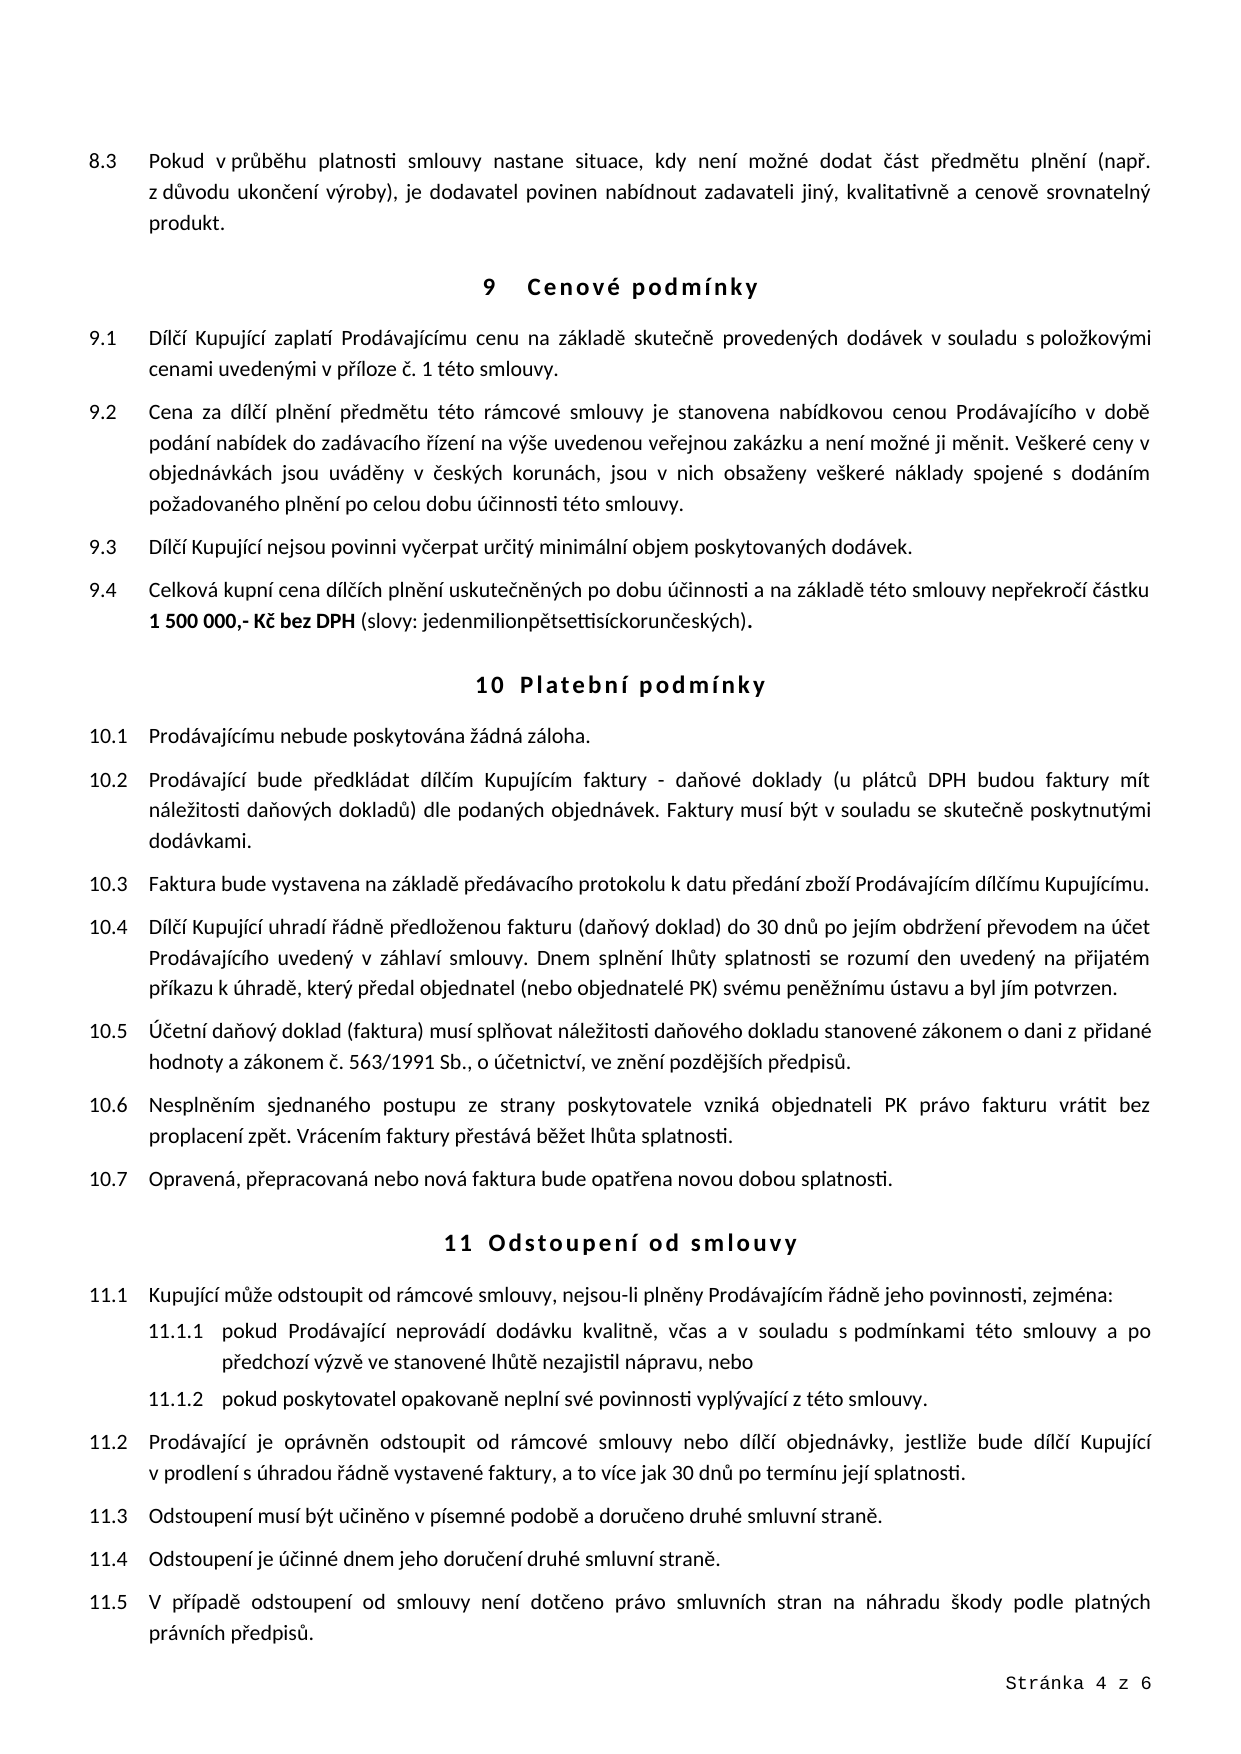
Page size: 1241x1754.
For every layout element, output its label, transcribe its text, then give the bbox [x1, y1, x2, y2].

subtitle Pokud v průběhu platnosti smlouvy nastane situace, kdy není možné dodat část předmětu plnění (např. z důvodu ukončení výroby), je dodavatel povinen nabídnout zadavateli jiný, kvalitativně a cenově srovnatelný produkt. [89, 148, 1152, 236]
subtitle pokud Prodávající neprovádí dodávku kvalitně, včas a v souladu s podmínkami této smlouvy a po předchozí výzvě ve stanovené lhůtě nezajistil nápravu, nebo [148, 1318, 1152, 1375]
subtitle V případě odstoupení od smlouvy není dotčeno právo smluvních stran na náhradu škody podle platných právních předpisů. [89, 1588, 1152, 1646]
subtitle Účetní daňový doklad (faktura) musí splňovat náležitosti daňového dokladu stanovené zákonem o dani z přidané hodnoty a zákonem č. 563/1991 Sb., o účetnictví, ve znění pozdějších předpisů. [89, 1018, 1152, 1075]
subtitle Dílčí Kupující uhradí řádně předloženou fakturu (daňový doklad) do 30 dnů po jejím obdržení převodem na účet Prodávajícího uvedený v záhlaví smlouvy. Dnem splnění lhůty splatnosti se rozumí den uvedený na přijatém příkazu k úhradě, který předal objednatel (nebo objednatelé PK) svému peněžnímu ústavu a byl jím potvrzen. [89, 913, 1152, 1001]
subtitle pokud poskytovatel opakovaně neplní své povinnosti vyplývající z této smlouvy. [148, 1385, 1152, 1412]
subtitle Celková kupní cena dílčích plnění uskutečněných po dobu účinnosti a na základě této smlouvy nepřekročí částku 1 500 000,- Kč bez DPH (slovy: jedenmilionpětsettisíckorunčeských). [89, 576, 1152, 634]
subtitle Prodávajícímu nebude poskytována žádná záloha. [89, 723, 1152, 749]
subtitle Cenové podmínky [89, 271, 1152, 301]
subtitle Kupující může odstoupit od rámcové smlouvy, nejsou-li plněny Prodávajícím řádně jeho povinnosti, zejména: [89, 1281, 1152, 1307]
subtitle Dílčí Kupující zaplatí Prodávajícímu cenu na základě skutečně provedených dodávek v souladu s položkovými cenami uvedenými v příloze č. 1 této smlouvy. [89, 324, 1152, 382]
subtitle Platební podmínky [89, 669, 1152, 699]
subtitle Opravená, přepracovaná nebo nová faktura bude opatřena novou dobou splatnosti. [89, 1165, 1152, 1192]
subtitle Odstoupení od smlouvy [89, 1227, 1152, 1258]
subtitle Odstoupení musí být učiněno v písemné podobě a doručeno druhé smluvní straně. [89, 1502, 1152, 1529]
subtitle Odstoupení je účinné dnem jeho doručení druhé smluvní straně. [89, 1545, 1152, 1572]
subtitle Nesplněním sjednaného postupu ze strany poskytovatele vzniká objednateli PK právo fakturu vrátit bez proplacení zpět. Vrácením faktury přestává běžet lhůta splatnosti. [89, 1091, 1152, 1149]
subtitle Dílčí Kupující nejsou povinni vyčerpat určitý minimální objem poskytovaných dodávek. [89, 533, 1152, 560]
subtitle Faktura bude vystavena na základě předávacího protokolu k datu předání zboží Prodávajícím dílčímu Kupujícímu. [89, 870, 1152, 897]
subtitle Prodávající bude předkládat dílčím Kupujícím faktury - daňové doklady (u plátců DPH budou faktury mít náležitosti daňových dokladů) dle podaných objednávek. Faktury musí být v souladu se skutečně poskytnutými dodávkami. [89, 766, 1152, 854]
subtitle Prodávající je oprávněn odstoupit od rámcové smlouvy nebo dílčí objednávky, jestliže bude dílčí Kupující v prodlení s úhradou řádně vystavené faktury, a to více jak 30 dnů po termínu její splatnosti. [89, 1428, 1152, 1486]
subtitle Cena za dílčí plnění předmětu této rámcové smlouvy je stanovena nabídkovou cenou Prodávajícího v době podání nabídek do zadávacího řízení na výše uvedenou veřejnou zakázku a není možné ji měnit. Veškeré ceny v objednávkách jsou uváděny v českých korunách, jsou v nich obsaženy veškeré náklady spojené s dodáním požadovaného plnění po celou dobu účinnosti této smlouvy. [89, 398, 1152, 517]
